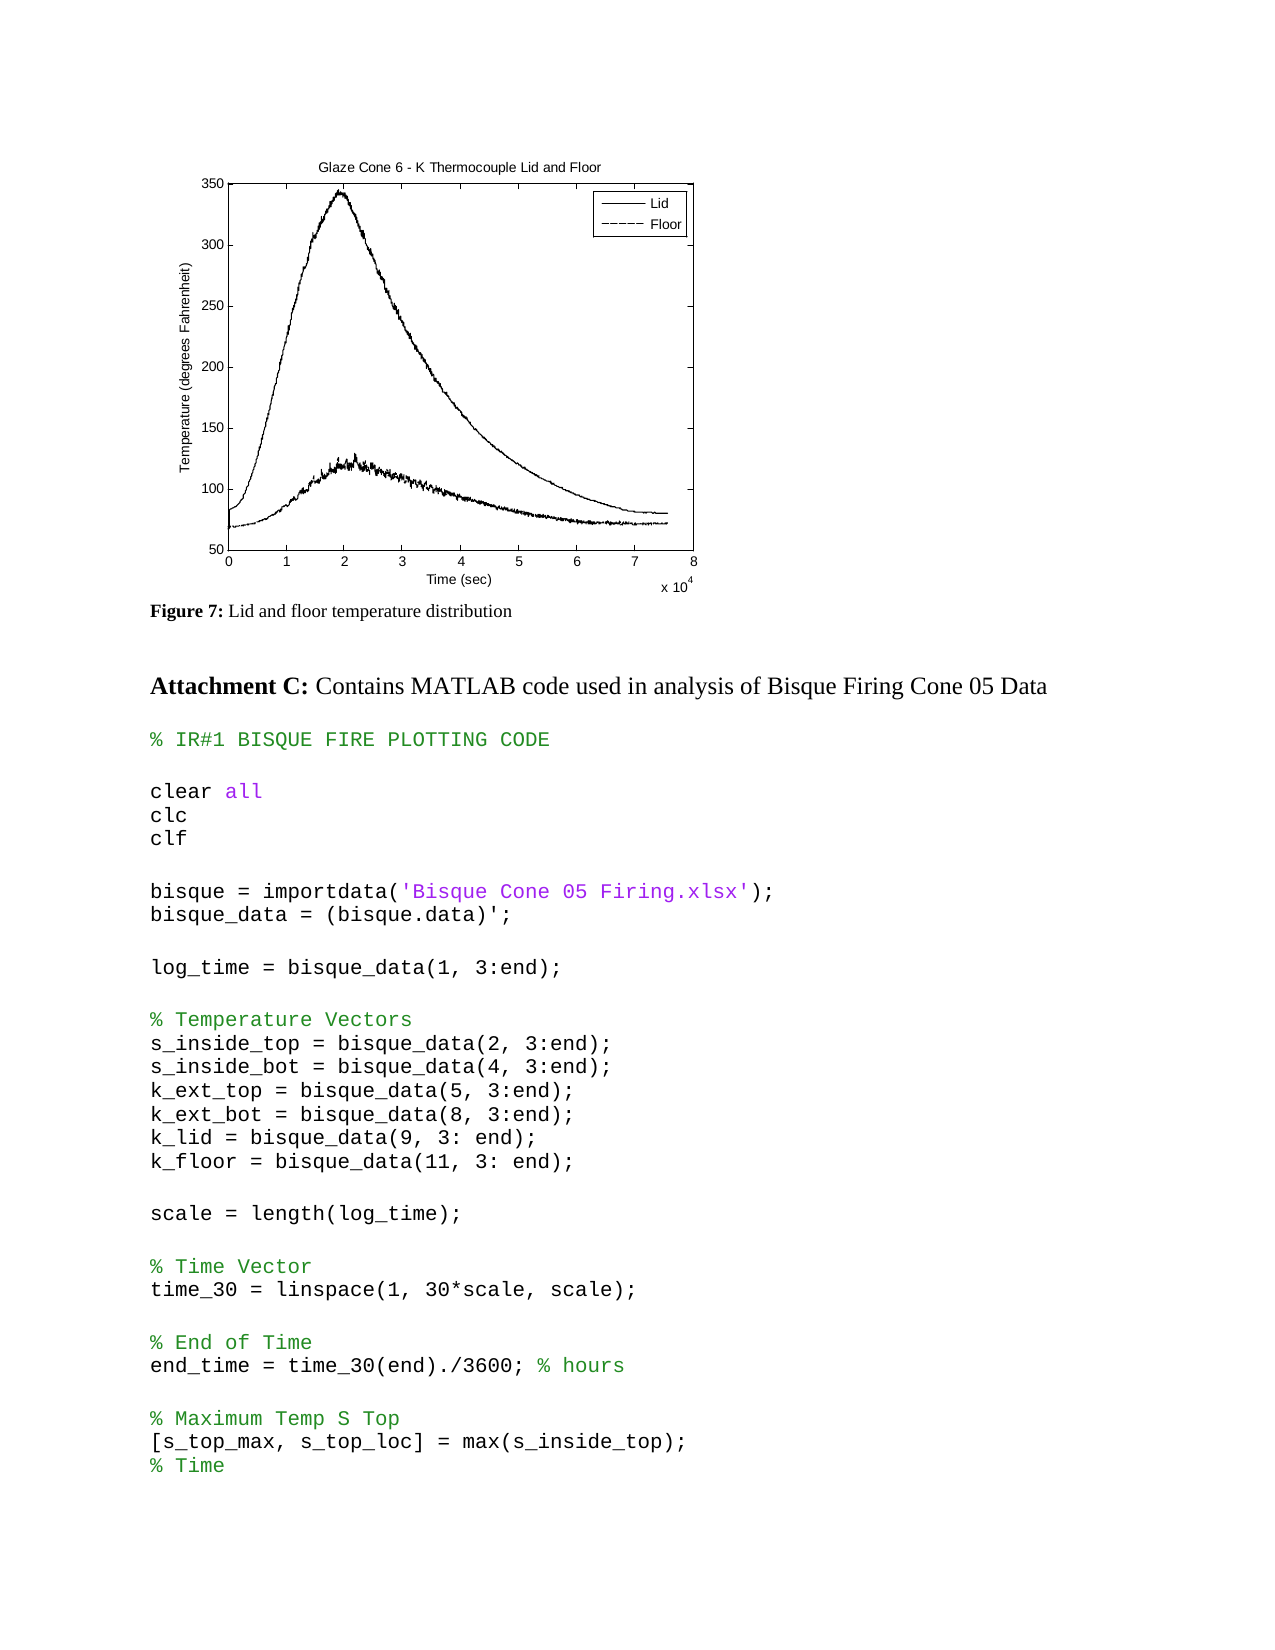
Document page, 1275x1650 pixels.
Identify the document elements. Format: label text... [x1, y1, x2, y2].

text clf [150, 828, 1125, 852]
text Attachment C: Contains MATLAB code used in analysis of Bisque Firing Cone 05 Data [150, 671, 1125, 700]
text k_floor = bisque_data(11, 3: end); [150, 1151, 1125, 1175]
text % Maximum Temp S Top [150, 1408, 1125, 1432]
text s_inside_top = bisque_data(2, 3:end); [150, 1033, 1125, 1056]
text log_time = bisque_data(1, 3:end); [150, 957, 1125, 980]
text k_lid = bisque_data(9, 3: end); [150, 1127, 1125, 1151]
text clc [150, 805, 1125, 828]
text % Time [150, 1455, 1125, 1479]
text k_ext_bot = bisque_data(8, 3:end); [150, 1104, 1125, 1127]
text time_30 = linspace(1, 30*scale, scale); [150, 1279, 1125, 1303]
text bisque = importdata('Bisque Cone 05 Firing.xlsx'); [150, 881, 1125, 904]
text % Temperature Vectors [150, 1009, 1125, 1033]
text k_ext_top = bisque_data(5, 3:end); [150, 1080, 1125, 1104]
text end_time = time_30(end)./3600; % hours [150, 1356, 1125, 1379]
text [s_top_max, s_top_loc] = max(s_inside_top); [150, 1432, 1125, 1455]
text bisque_data = (bisque.data)'; [150, 904, 1125, 928]
text s_inside_bot = bisque_data(4, 3:end); [150, 1056, 1125, 1080]
text Figure 7: Lid and floor temperature distribution [150, 600, 1125, 622]
text scale = length(log_time); [150, 1203, 1125, 1227]
text % Time Vector [150, 1256, 1125, 1279]
text clear all [150, 781, 1125, 805]
text % IR#1 BISQUE FIRE PLOTTING CODE [150, 729, 1125, 752]
text % End of Time [150, 1332, 1125, 1356]
